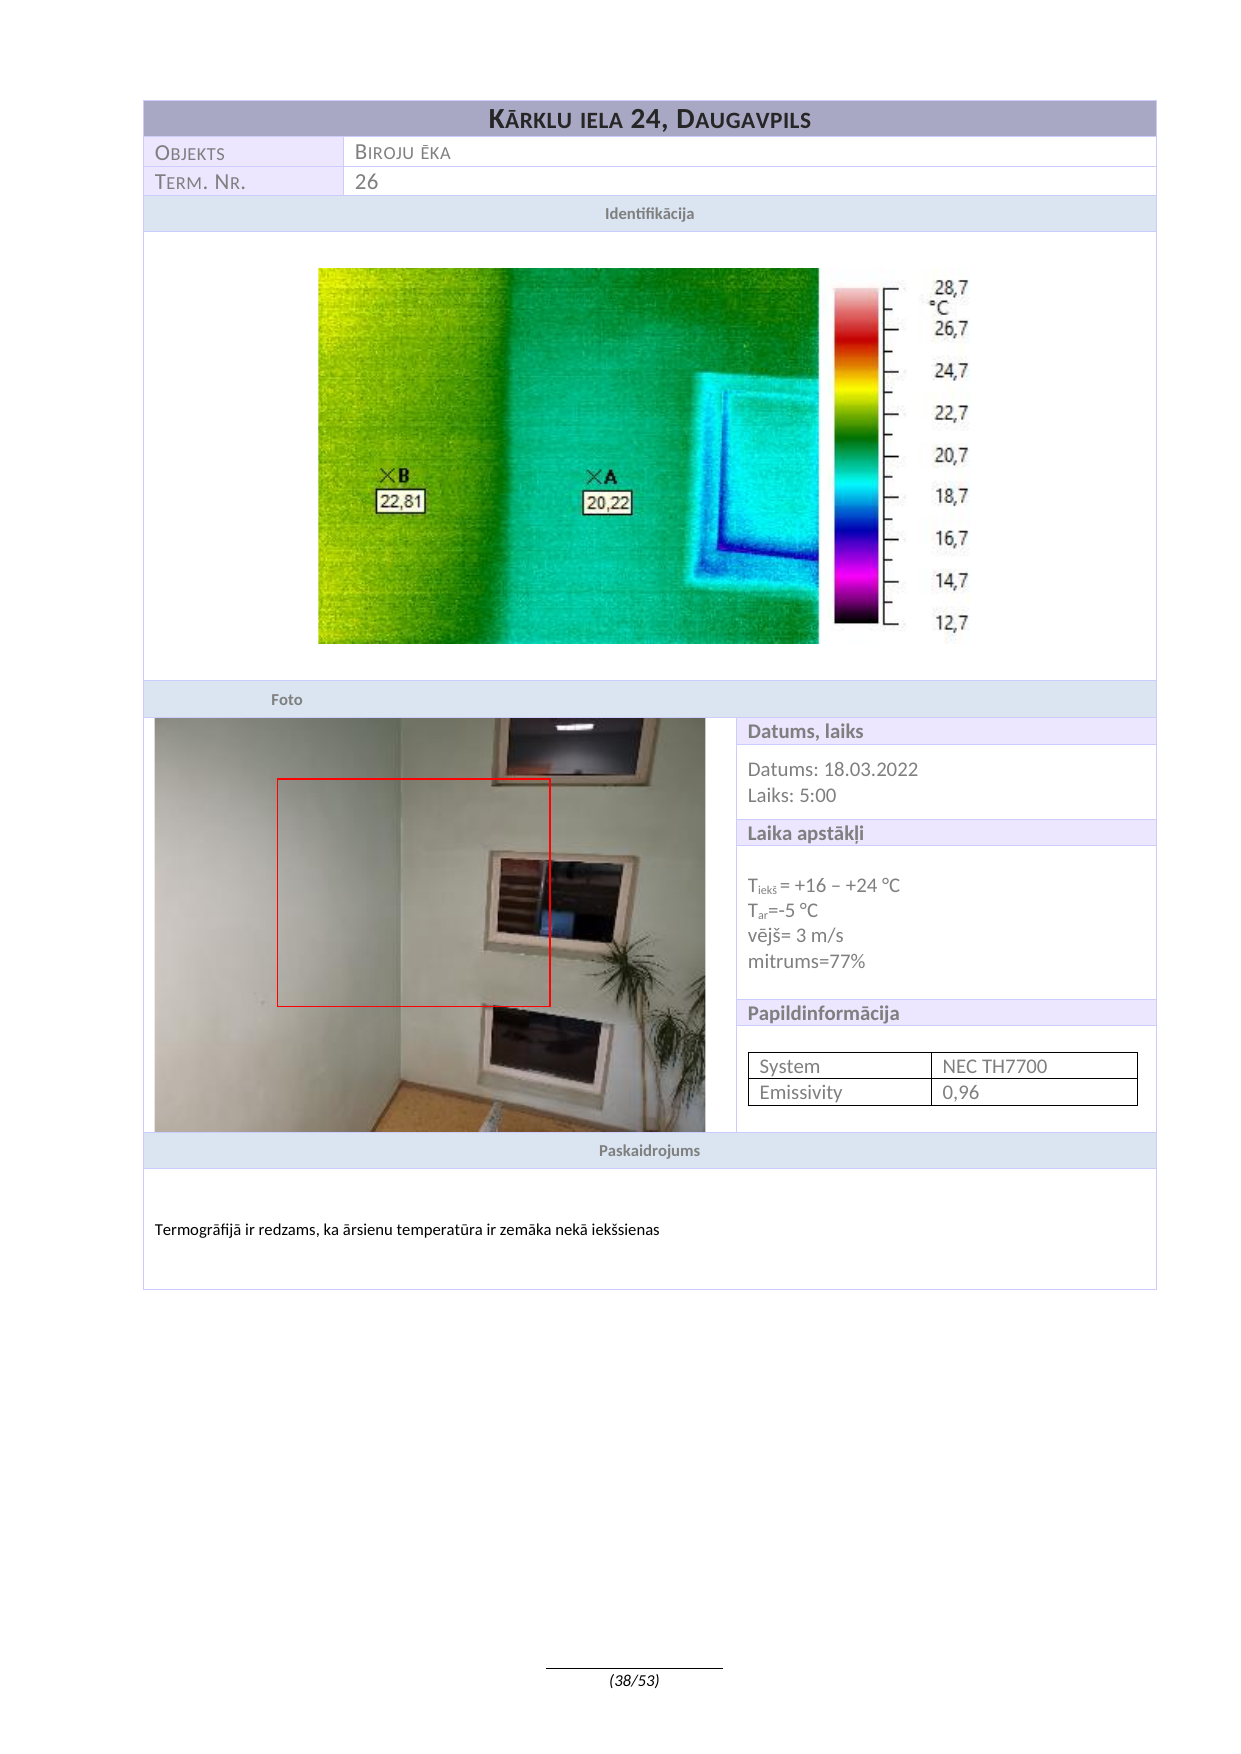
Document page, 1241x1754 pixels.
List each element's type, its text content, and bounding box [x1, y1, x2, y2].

table_cell [144, 232, 1156, 680]
table_cell [737, 1026, 1156, 1132]
table_cell Laika apstākļi [737, 820, 1156, 845]
table_cell Termogrāfijā ir redzams, ka ārsienu temperatūra ir zemāka nekā iekšsienas [144, 1169, 1156, 1289]
table_cell [144, 718, 154, 1132]
table_cell Papildinformācija [737, 1000, 1156, 1025]
table_cell Term. Nr. [144, 167, 343, 195]
picture [154, 718, 706, 1132]
table_cell Paskaidrojums [144, 1133, 1156, 1168]
table_cell Identifikācija [144, 196, 1156, 231]
table_cell Objekts [144, 137, 343, 166]
table_cell Biroju ēka [344, 137, 1156, 166]
table_cell 26 [344, 167, 1156, 195]
table_cell Datums, laiks [737, 718, 1156, 744]
table_cell Datums: 18.03.2022 Laiks: 5:00 [737, 745, 1156, 819]
picture [318, 268, 982, 644]
table_header Kārklu iela 24, Daugavpils [144, 101, 1156, 136]
table_cell [706, 718, 736, 1132]
table_cell Tiekš = +16 – +24 °C Tar=-5 °C vējš= 3 m/s mitrums=77% [737, 846, 1156, 999]
table_cell Foto [144, 681, 1156, 717]
